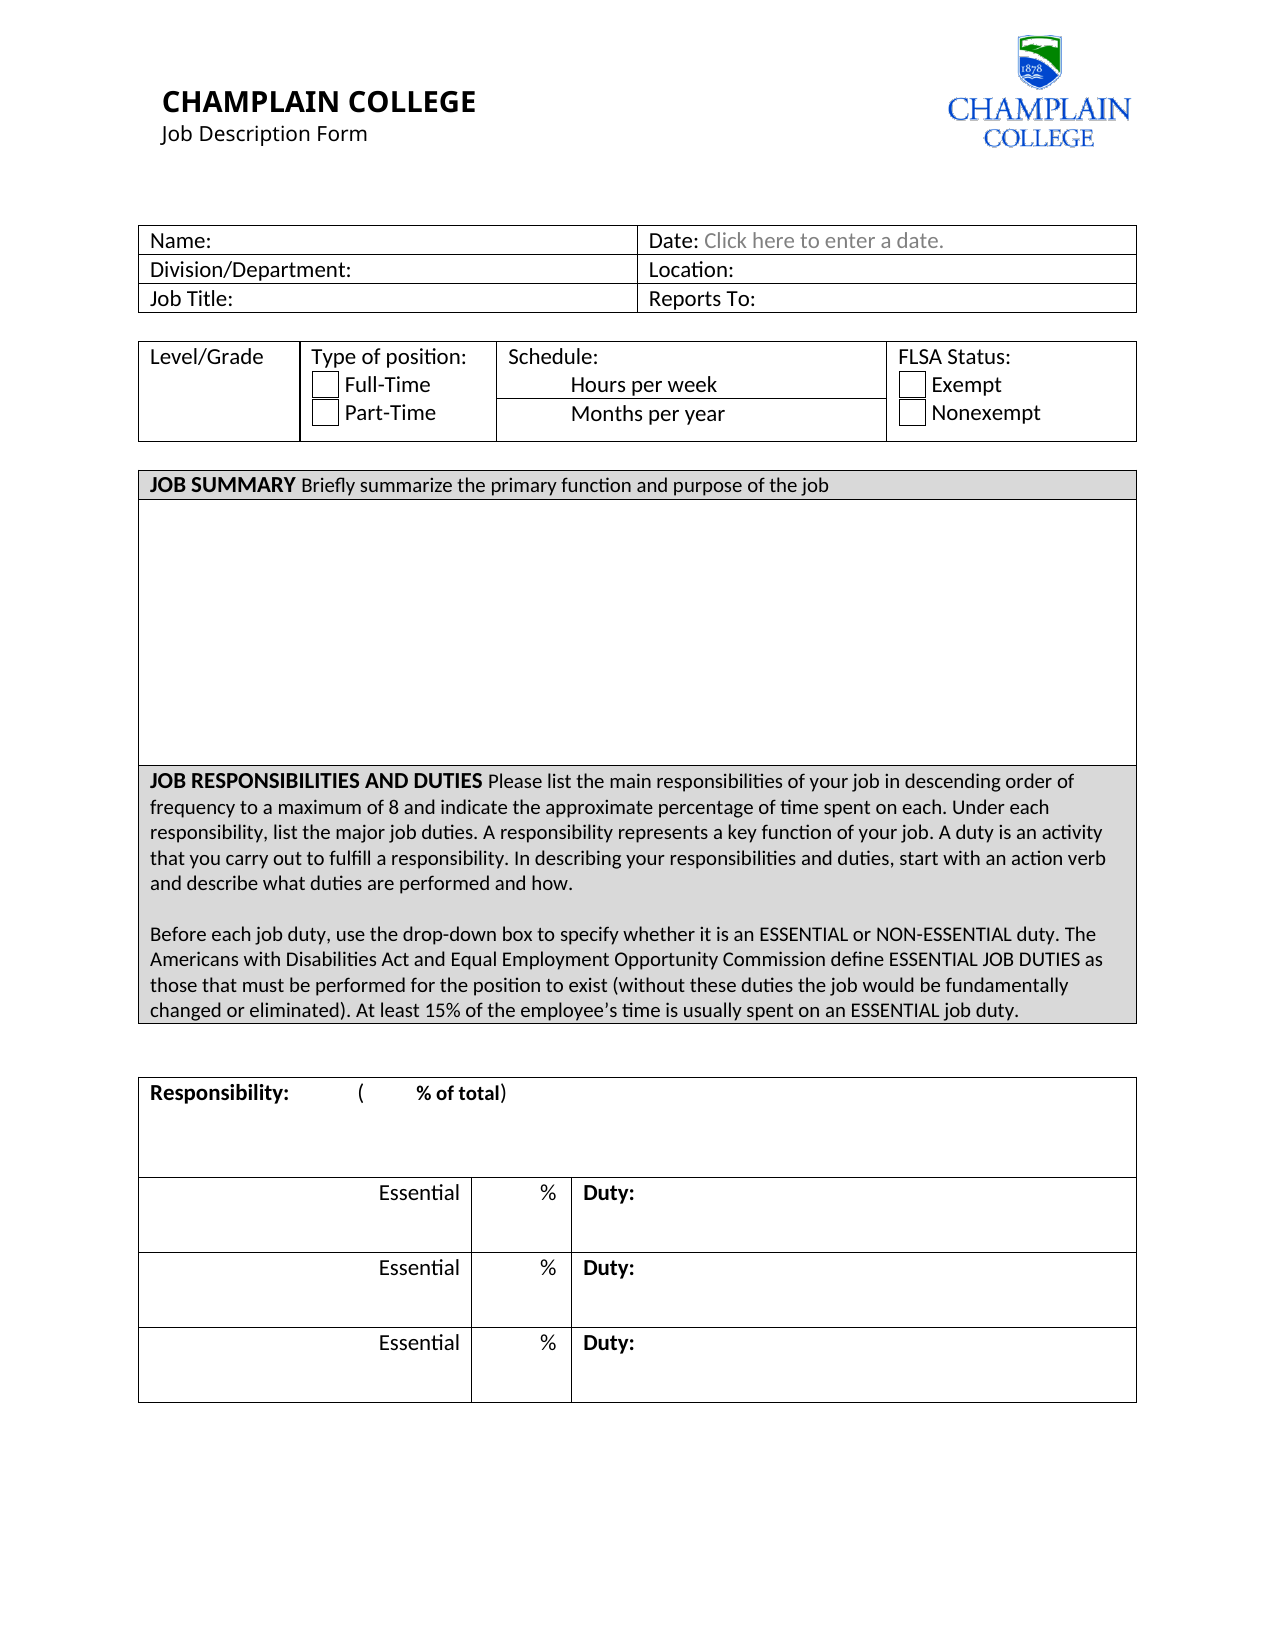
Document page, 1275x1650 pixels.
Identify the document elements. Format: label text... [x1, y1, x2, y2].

table_cell [139, 1253, 471, 1327]
table_cell Duty: [572, 1178, 1136, 1252]
table_cell % [472, 1253, 571, 1327]
table_cell [139, 1328, 471, 1402]
table_header JOB SUMMARY Briefly summarize the primary function and purpose of the job [139, 471, 1136, 499]
table_header Level/Grade [139, 342, 299, 441]
table_header Date: [638, 226, 1136, 254]
table_header Responsibility: ( % of total) [139, 1078, 1136, 1177]
table_cell Duty: [572, 1328, 1136, 1402]
table_cell Reports To: [638, 284, 1136, 312]
table_header FLSA Status: Exempt Nonexempt [887, 342, 1136, 441]
table_cell % [472, 1178, 571, 1252]
table_cell Duty: [572, 1253, 1136, 1327]
table_header Schedule: Hours per week [497, 342, 886, 398]
table_cell [139, 500, 1136, 765]
table_cell [139, 1178, 471, 1252]
table_cell Job Title: [139, 284, 637, 312]
table_cell % [472, 1328, 571, 1402]
table_header Type of position: Full-Time Part-Time [301, 342, 496, 441]
table_cell Location: [638, 255, 1136, 283]
table_cell Months per year [497, 399, 886, 441]
table_header Name: [139, 226, 637, 254]
table_cell Division/Department: [139, 255, 637, 283]
picture [948, 35, 1133, 174]
table_cell JOB RESPONSIBILITIES AND DUTIES Please list the main responsibilities of your job in descending order of frequency to a maximum of 8 and indicate the approximate percentage of time spent on each. Under each responsibility, list the major job duties. A responsibility represents a key function of your job. A duty is an activity that you carry out to fulfill a responsibility. In describing your responsibilities and duties, start with an action verb and describe what duties are performed and how. Before each job duty, use the drop-down box to specify whether it is an ESSENTIAL or NON-ESSENTIAL duty. The Americans with Disabilities Act and Equal Employment Opportunity Commission define ESSENTIAL JOB DUTIES as those that must be performed for the position to exist (without these duties the job would be fundamentally changed or eliminated). At least 15% of the employee’s time is usually spent on an ESSENTIAL job duty. [139, 766, 1136, 1023]
